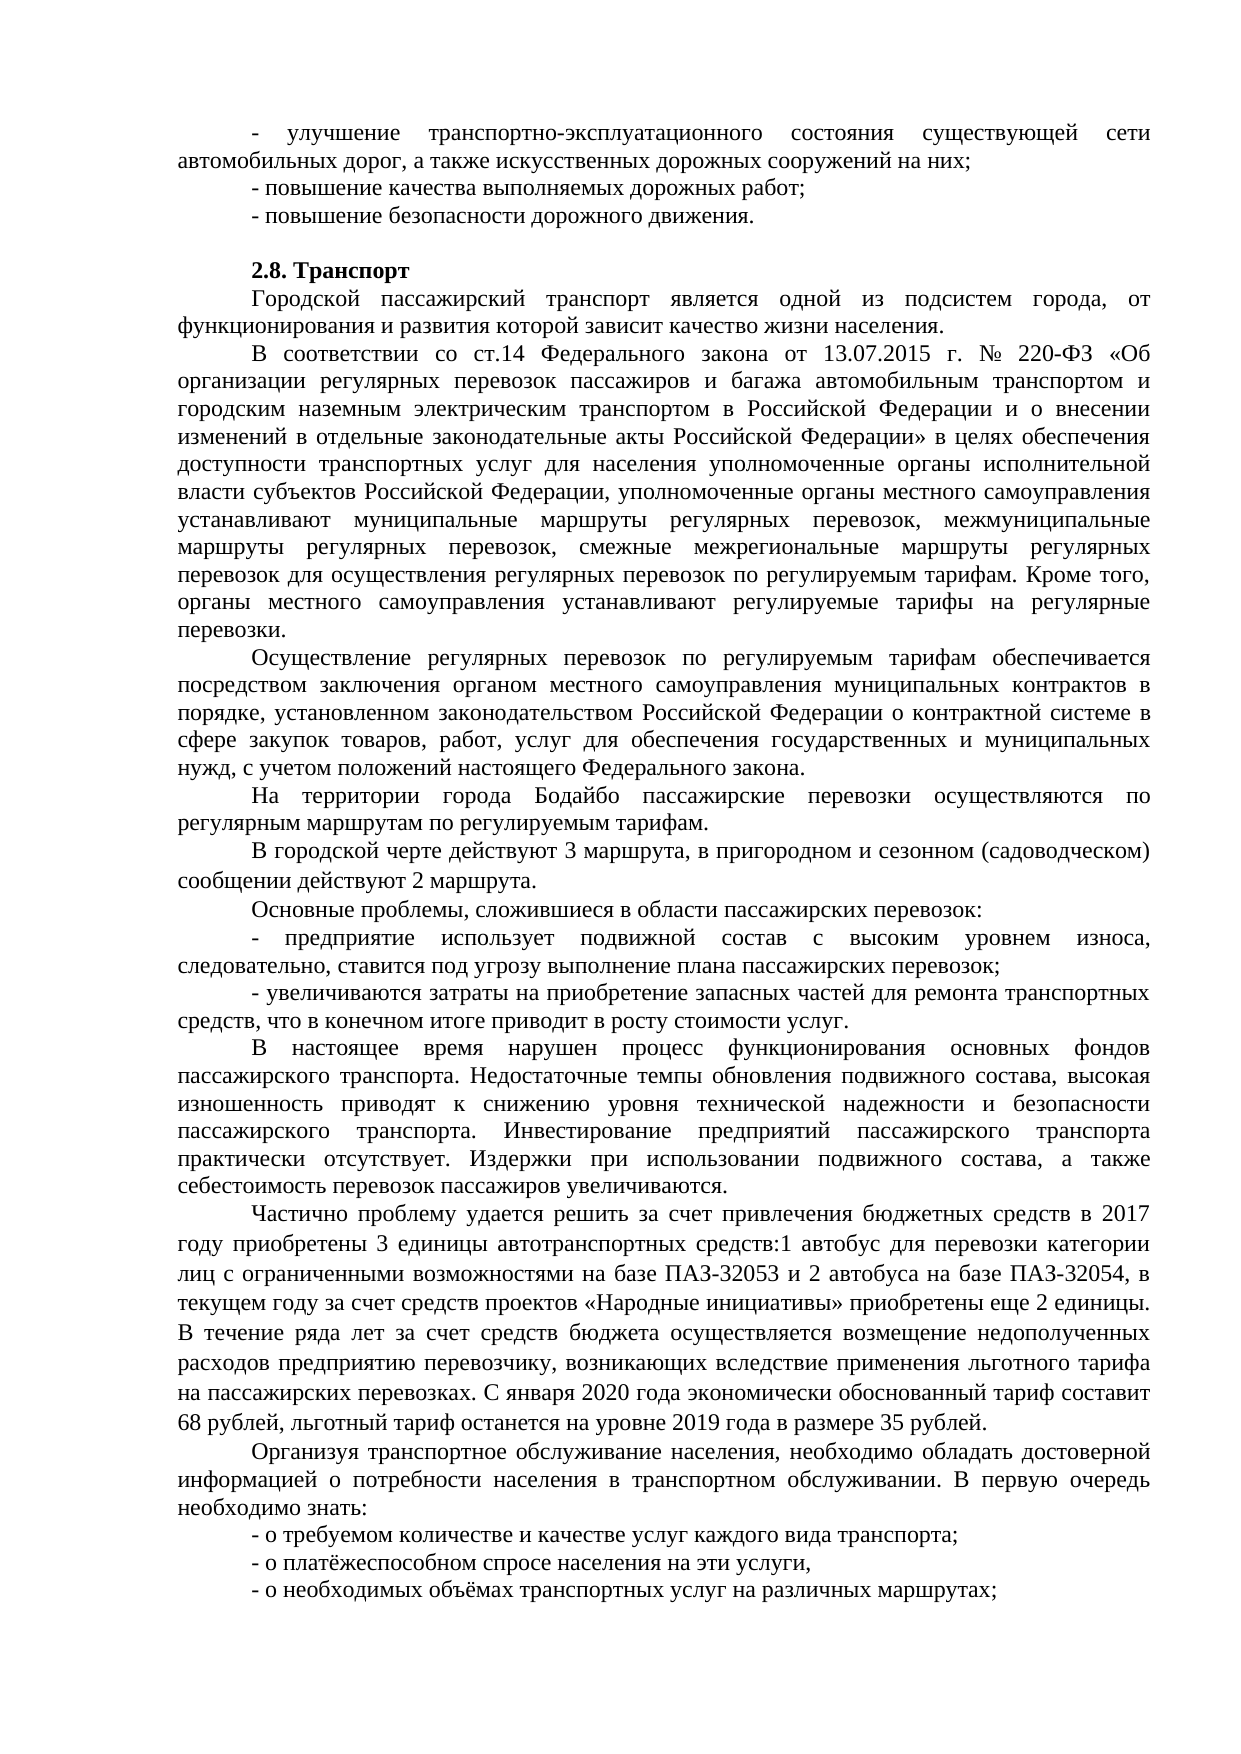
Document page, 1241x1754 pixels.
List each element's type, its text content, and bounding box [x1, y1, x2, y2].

text - увеличиваются затраты на приобретение запасных частей для ремонта транспортных средств, что в конечном итоге приводит в росту стоимости услуг. [177, 978, 1152, 1033]
text - повышение качества выполняемых дорожных работ; [177, 173, 1152, 201]
text В соответствии со ст.14 Федерального закона от 13.07.2015 г. № 220-ФЗ «Об организации регулярных перевозок пассажиров и багажа автомобильным транспортом и городским наземным электрическим транспортом в Российской Федерации и о внесении изменений в отдельные законодательные акты Российской Федерации» в целях обеспечения доступности транспортных услуг для населения уполномоченные органы исполнительной власти субъектов Российской Федерации, уполномоченные органы местного самоуправления устанавливают муниципальные маршруты регулярных перевозок, межмуниципальные маршруты регулярных перевозок, смежные межрегиональные маршруты регулярных перевозок для осуществления регулярных перевозок по регулируемым тарифам. Кроме того, органы местного самоуправления устанавливают регулируемые тарифы на регулярные перевозки. [177, 339, 1152, 643]
text Частично проблему удается решить за счет привлечения бюджетных средств в 2017 году приобретены 3 единицы автотранспортных средств:1 автобус для перевозки категории лиц с ограниченными возможностями на базе ПАЗ-32053 и 2 автобуса на базе ПАЗ-32054, в текущем году за счет средств проектов «Народные инициативы» приобретены еще 2 единицы. В течение ряда лет за счет средств бюджета осуществляется возмещение недополученных расходов предприятию перевозчику, возникающих вследствие применения льготного тарифа на пассажирских перевозках. С января 2020 года экономически обоснованный тариф составит 68 рублей, льготный тариф останется на уровне 2019 года в размере 35 рублей. [177, 1199, 1152, 1435]
text - о требуемом количестве и качестве услуг каждого вида транспорта; [177, 1520, 1152, 1548]
text В настоящее время нарушен процесс функционирования основных фондов пассажирского транспорта. Недостаточные темпы обновления подвижного состава, высокая изношенность приводят к снижению уровня технической надежности и безопасности пассажирского транспорта. Инвестирование предприятий пассажирского транспорта практически отсутствует. Издержки при использовании подвижного состава, а также себестоимость перевозок пассажиров увеличиваются. [177, 1033, 1152, 1199]
text Организуя транспортное обслуживание населения, необходимо обладать достоверной информацией о потребности населения в транспортном обслуживании. В первую очередь необходимо знать: [177, 1437, 1152, 1520]
text 2.8. Транспорт [177, 256, 1152, 284]
text На территории города Бодайбо пассажирские перевозки осуществляются по регулярным маршрутам по регулируемым тарифам. [177, 781, 1152, 836]
text Осуществление регулярных перевозок по регулируемым тарифам обеспечивается посредством заключения органом местного самоуправления муниципальных контрактов в порядке, установленном законодательством Российской Федерации о контрактной системе в сфере закупок товаров, работ, услуг для обеспечения государственных и муниципальных нужд, с учетом положений настоящего Федерального закона. [177, 643, 1152, 781]
text Основные проблемы, сложившиеся в области пассажирских перевозок: [177, 895, 1152, 923]
text - повышение безопасности дорожного движения. [177, 201, 1152, 228]
text Городской пассажирский транспорт является одной из подсистем города, от функционирования и развития которой зависит качество жизни населения. [177, 284, 1152, 339]
text В городской черте действуют 3 маршрута, в пригородном и сезонном (садоводческом) сообщении действуют 2 маршрута. [177, 836, 1152, 893]
text - о необходимых объёмах транспортных услуг на различных маршрутах; [177, 1575, 1152, 1603]
text - о платёжеспособном спросе населения на эти услуги, [177, 1548, 1152, 1575]
text - улучшение транспортно-эксплуатационного состояния существующей сети автомобильных дорог, а также искусственных дорожных сооружений на них; [177, 118, 1152, 173]
text - предприятие использует подвижной состав с высоким уровнем износа, следовательно, ставится под угрозу выполнение плана пассажирских перевозок; [177, 923, 1152, 978]
